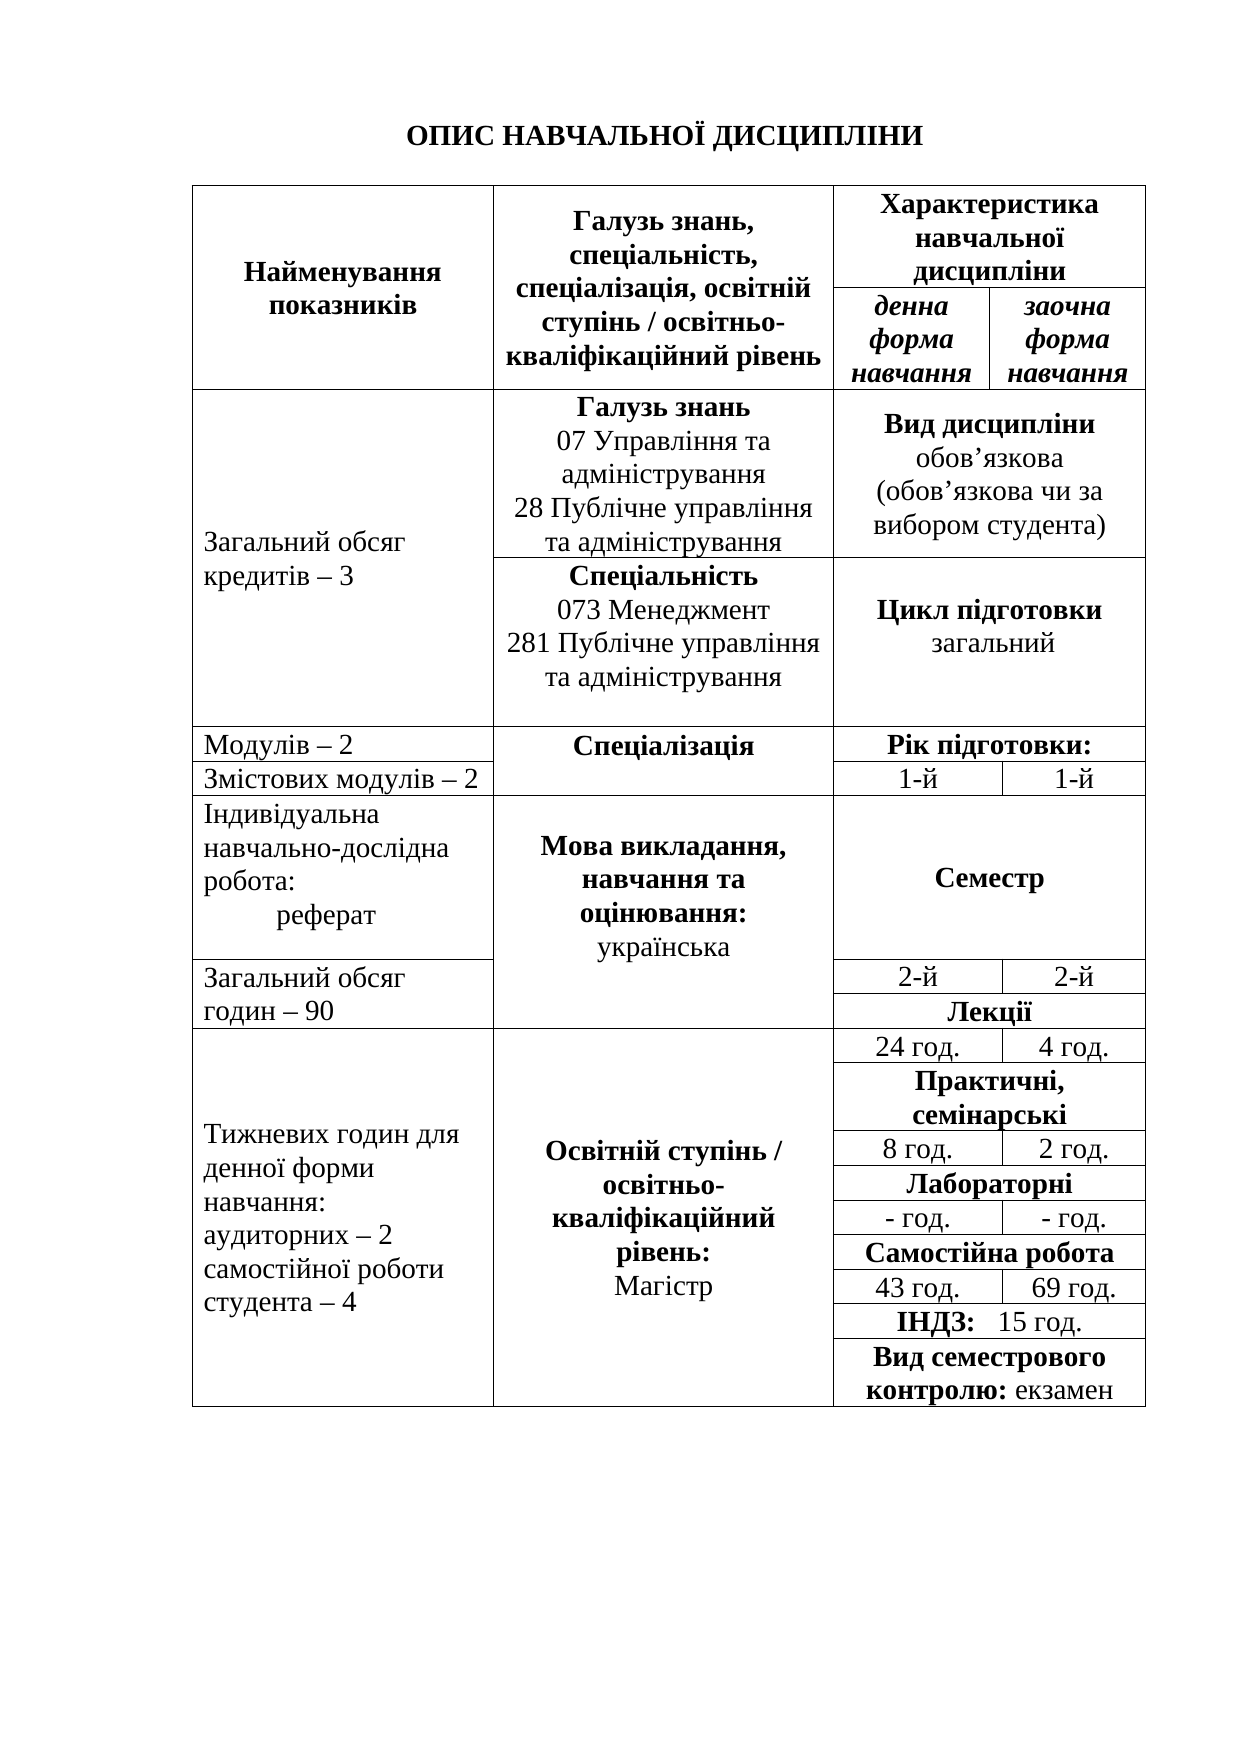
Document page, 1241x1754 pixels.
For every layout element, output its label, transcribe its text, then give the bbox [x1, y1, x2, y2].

table_cell Загальний обсяг кредитів – 3 [193, 390, 493, 726]
table_cell Цикл підготовки загальний [834, 558, 1145, 726]
table_cell 1-й [834, 762, 1002, 795]
table_cell Тижневих годин для денної форми навчання: аудиторних – 2 самостійної роботи студента – 4 [193, 1029, 493, 1406]
table_cell 2-й [1003, 960, 1145, 993]
table_cell заочна форма навчання [990, 288, 1145, 388]
table_cell 2-й [834, 960, 1002, 993]
table_cell Мова викладання, навчання та оцінювання: українська [494, 796, 833, 1028]
table_cell Вид семестрового контролю: екзамен [834, 1339, 1145, 1406]
table_cell 8 год. [834, 1131, 1002, 1165]
table_cell 69 год. [1003, 1270, 1145, 1303]
table_cell Загальний обсяг годин – 90 [193, 960, 493, 1028]
table_cell 2 год. [1003, 1131, 1145, 1165]
table_cell Галузь знань 07 Управління та адміністрування 28 Публічне управління та адміністрування [494, 390, 833, 557]
table_cell Лекції [834, 994, 1145, 1028]
table_header Характеристика навчальної дисципліни [834, 186, 1145, 287]
table_cell Модулів – 2 [193, 727, 493, 761]
table_header Галузь знань, спеціальність, спеціалізація, освітній ступінь / освітньо-кваліфікаційний рівень [494, 186, 833, 388]
table_cell Семестр [834, 796, 1145, 958]
table_header Найменування показників [193, 186, 493, 388]
table_cell Вид дисципліни обов’язкова (обов’язкова чи за вибором студента) [834, 390, 1145, 557]
table_cell денна форма навчання [834, 288, 989, 388]
table_cell Спеціалізація [494, 727, 833, 795]
table_cell Індивідуальна навчально-дослідна робота: реферат [193, 796, 493, 958]
table_cell Лабораторні [834, 1166, 1145, 1199]
table_cell Змістових модулів – 2 [193, 762, 493, 795]
table_cell 43 год. [834, 1270, 1002, 1303]
table_cell 24 год. [834, 1029, 1002, 1062]
table_cell Практичні, семінарські [834, 1063, 1145, 1130]
table_cell Спеціальність 073 Менеджмент 281 Публічне управління та адміністрування [494, 558, 833, 726]
table_cell - год. [834, 1201, 1002, 1234]
table_cell 1-й [1003, 762, 1145, 795]
table_cell - год. [1003, 1201, 1145, 1234]
table_cell Рік підготовки: [834, 727, 1145, 761]
table_cell 4 год. [1003, 1029, 1145, 1062]
text ОПИС НАВЧАЛЬНОЇ ДИСЦИПЛІНИ [177, 118, 1152, 152]
table_cell ІНДЗ: 15 год. [834, 1304, 1145, 1338]
table_cell Самостійна робота [834, 1235, 1145, 1269]
table_cell Освітній ступінь / освітньо-кваліфікаційний рівень: Магістр [494, 1029, 833, 1406]
